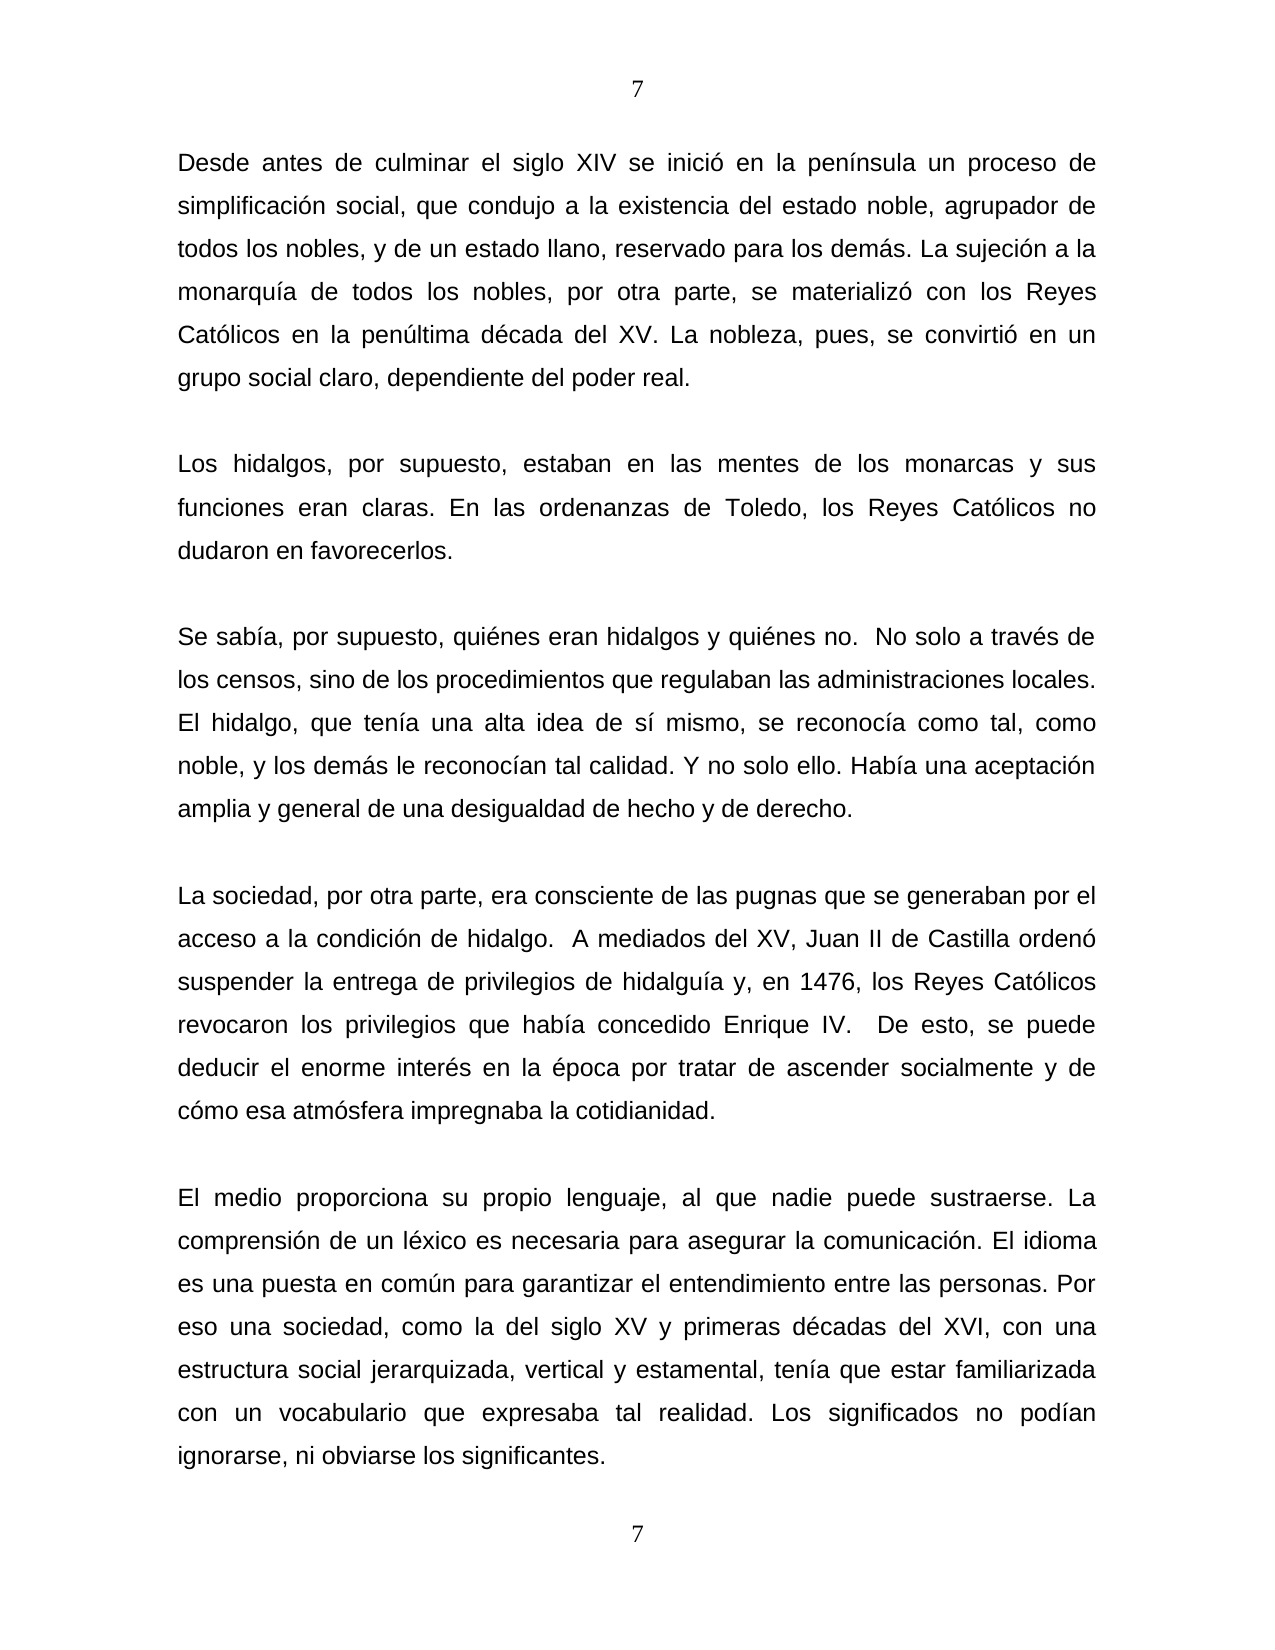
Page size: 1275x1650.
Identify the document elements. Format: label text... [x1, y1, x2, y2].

text La sociedad, por otra parte, era consciente de las pugnas que se generaban por el acceso a la condición de hidalgo. A mediados del XV, Juan II de Castilla ordenó suspender la entrega de privilegios de hidalguía y, en 1476, los Reyes Católicos revocaron los privilegios que había concedido Enrique IV. De esto, se puede deducir el enorme interés en la época por tratar de ascender socialmente y de cómo esa atmósfera impregnaba la cotidianidad. [177, 881, 1098, 1125]
text Se sabía, por supuesto, quiénes eran hidalgos y quiénes no. No solo a través de los censos, sino de los procedimientos que regulaban las administraciones locales. El hidalgo, que tenía una alta idea de sí mismo, se reconocía como tal, como noble, y los demás le reconocían tal calidad. Y no solo ello. Había una aceptación amplia y general de una desigualdad de hecho y de derecho. [177, 622, 1098, 823]
text El medio proporciona su propio lenguaje, al que nadie puede sustraerse. La comprensión de un léxico es necesaria para asegurar la comunicación. El idioma es una puesta en común para garantizar el entendimiento entre las personas. Por eso una sociedad, como la del siglo XV y primeras décadas del XVI, con una estructura social jerarquizada, vertical y estamental, tenía que estar familiarizada con un vocabulario que expresaba tal realidad. Los significados no podían ignorarse, ni obviarse los significantes. [177, 1183, 1098, 1470]
text Desde antes de culminar el siglo XIV se inició en la península un proceso de simplificación social, que condujo a la existencia del estado noble, agrupador de todos los nobles, y de un estado llano, reservado para los demás. La sujeción a la monarquía de todos los nobles, por otra parte, se materializó con los Reyes Católicos en la penúltima década del XV. La nobleza, pues, se convirtió en un grupo social claro, dependiente del poder real. [177, 148, 1098, 392]
text Los hidalgos, por supuesto, estaban en las mentes de los monarcas y sus funciones eran claras. En las ordenanzas de Toledo, los Reyes Católicos no dudaron en favorecerlos. [177, 449, 1098, 564]
